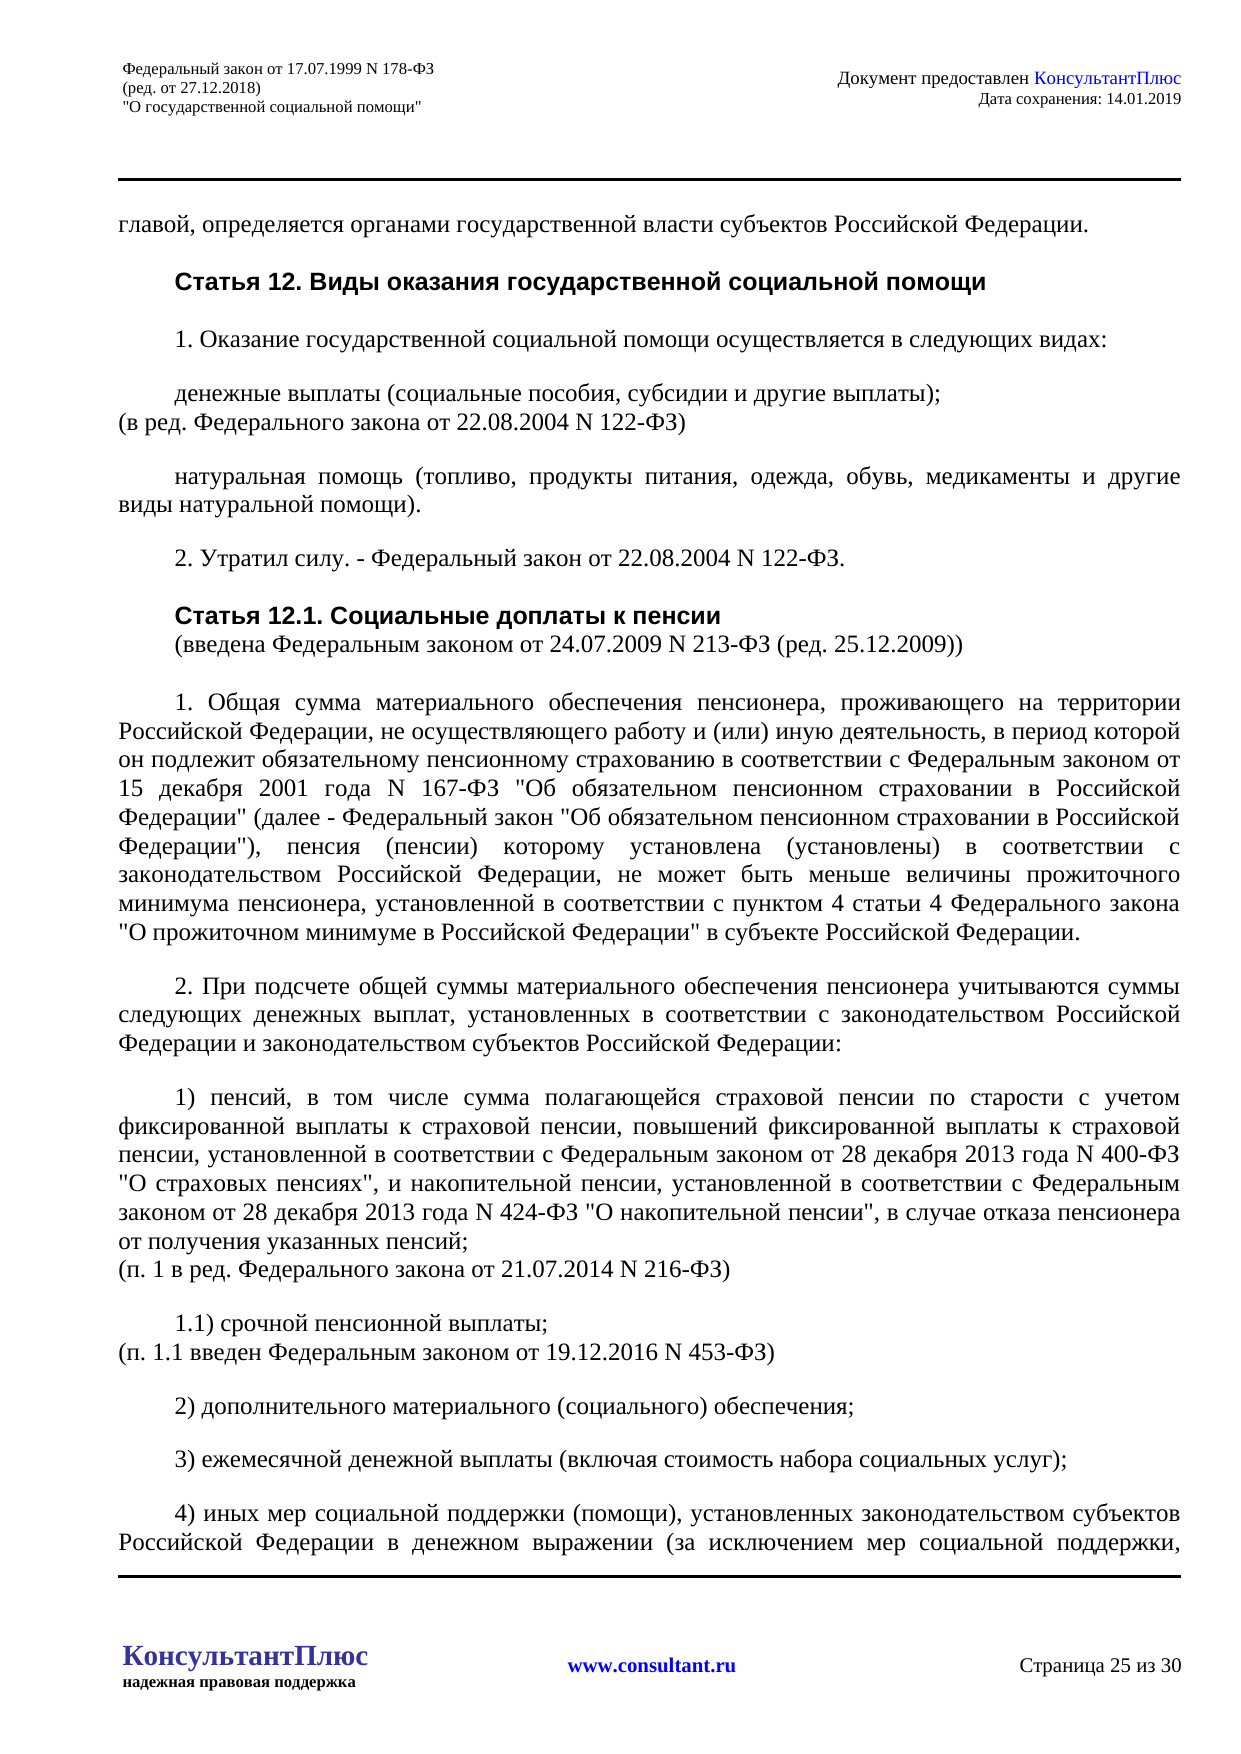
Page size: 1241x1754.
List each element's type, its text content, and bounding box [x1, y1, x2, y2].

text 1.1) срочной пенсионной выплаты; [118, 1308, 1181, 1337]
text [118, 1498, 1181, 1556]
text 2. При подсчете общей суммы материального обеспечения пенсионера учитываются суммы следующих денежных выплат, установленных в соответствии с законодательством Российской Федерации и законодательством субъектов Российской Федерации: [118, 971, 1181, 1057]
text 1) пенсий, в том числе сумма полагающейся страховой пенсии по старости с учетом фиксированной выплаты к страховой пенсии, повышений фиксированной выплаты к страховой пенсии, установленной в соответствии с Федеральным законом от 28 декабря 2013 года N 400-ФЗ "О страховых пенсиях", и накопительной пенсии, установленной в соответствии с Федеральным законом от 28 декабря 2013 года N 424-ФЗ "О накопительной пенсии", в случае отказа пенсионера от получения указанных пенсий; [118, 1082, 1181, 1254]
text 1. Оказание государственной социальной помощи осуществляется в следующих видах: [118, 324, 1181, 353]
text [118, 209, 1181, 238]
text 2. Утратил силу. - Федеральный закон от 22.08.2004 N 122-ФЗ. [118, 543, 1181, 572]
text натуральная помощь (топливо, продукты питания, одежда, обувь, медикаменты и другие виды натуральной помощи). [118, 461, 1181, 518]
title Статья 12. Виды оказания государственной социальной помощи [118, 267, 1181, 296]
title Статья 12.1. Социальные доплаты к пенсии [118, 601, 1181, 629]
text (введена Федеральным законом от 24.07.2009 N 213-ФЗ (ред. 25.12.2009)) [118, 629, 1181, 658]
text 3) ежемесячной денежной выплаты (включая стоимость набора социальных услуг); [118, 1444, 1181, 1473]
text 2) дополнительного материального (социального) обеспечения; [118, 1391, 1181, 1419]
text денежные выплаты (социальные пособия, субсидии и другие выплаты); [118, 378, 1181, 407]
text (п. 1 в ред. Федерального закона от 21.07.2014 N 216-ФЗ) [118, 1254, 1181, 1283]
text (п. 1.1 введен Федеральным законом от 19.12.2016 N 453-ФЗ) [118, 1337, 1181, 1366]
text (в ред. Федерального закона от 22.08.2004 N 122-ФЗ) [118, 407, 1181, 436]
text 1. Общая сумма материального обеспечения пенсионера, проживающего на территории Российской Федерации, не осуществляющего работу и (или) иную деятельность, в период которой он подлежит обязательному пенсионному страхованию в соответствии с Федеральным законом от 15 декабря 2001 года N 167-ФЗ "Об обязательном пенсионном страховании в Российской Федерации" (далее - Федеральный закон "Об обязательном пенсионном страховании в Российской Федерации"), пенсия (пенсии) которому установлена (установлены) в соответствии с законодательством Российской Федерации, не может быть меньше величины прожиточного минимума пенсионера, установленной в соответствии с пунктом 4 статьи 4 Федерального закона "О прожиточном минимуме в Российской Федерации" в субъекте Российской Федерации. [118, 687, 1181, 946]
